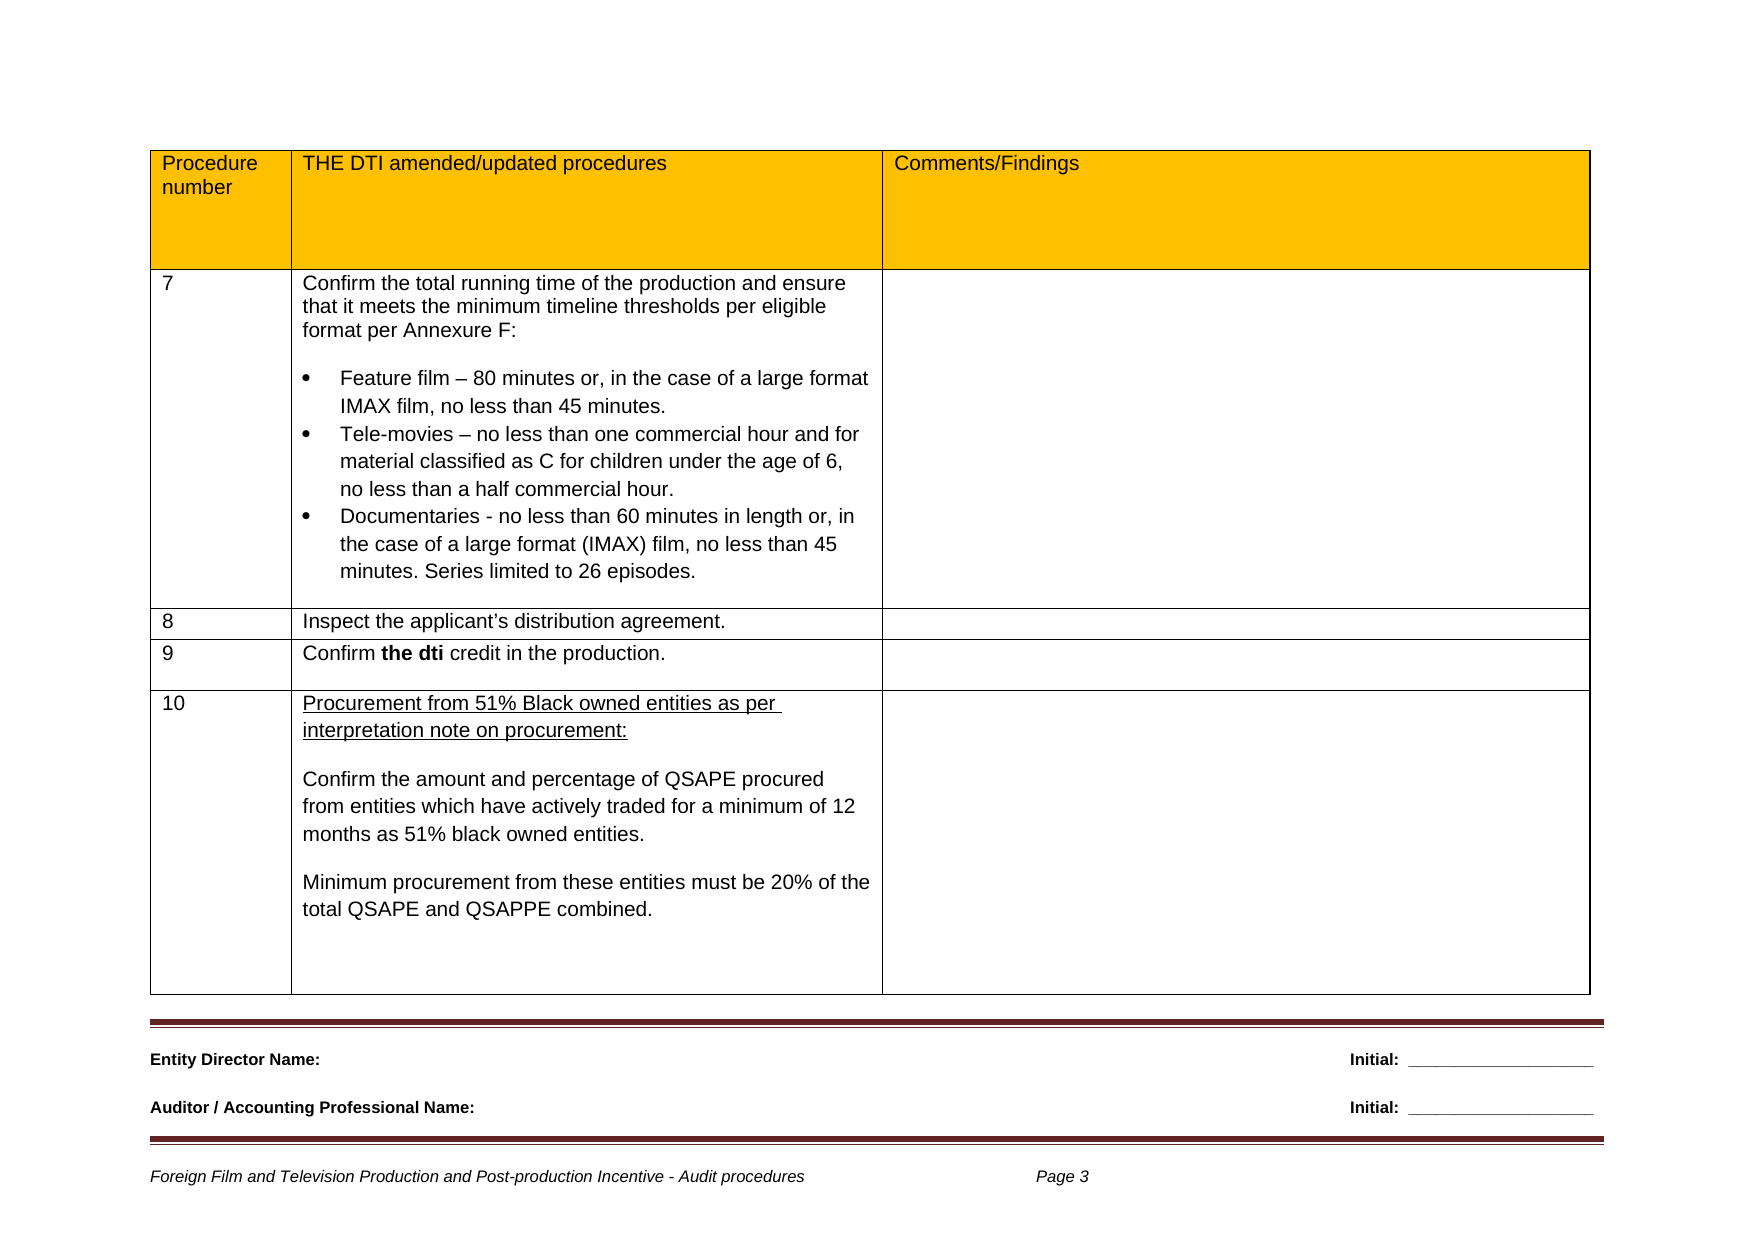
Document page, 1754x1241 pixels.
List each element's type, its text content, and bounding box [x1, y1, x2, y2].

table_cell Confirm the dti credit in the production. [292, 640, 882, 689]
table_header Comments/Findings [883, 151, 1589, 269]
table_cell Confirm the total running time of the production and ensure that it meets the minimum timeline thresholds per eligible format per Annexure F: Feature film – 80 minutes or, in the case of a large format IMAX film, no less than 45 minutes. Tele-movies – no less than one commercial hour and for material classified as C for children under the age of 6, no less than a half commercial hour. Documentaries - no less than 60 minutes in length or, in the case of a large format (IMAX) film, no less than 45 minutes. Series limited to 26 episodes. [292, 270, 882, 608]
table_cell [883, 270, 1589, 608]
table_cell 7 [151, 270, 291, 608]
table_cell [883, 640, 1589, 689]
table_cell Procurement from 51% Black owned entities as per interpretation note on procurement: Confirm the amount and percentage of QSAPE procured from entities which have actively traded for a minimum of 12 months as 51% black owned entities. Minimum procurement from these entities must be 20% of the total QSAPE and QSAPPE combined. [292, 691, 882, 994]
table_header Procedure number [151, 151, 291, 269]
table_cell 9 [151, 640, 291, 689]
table_header THE DTI amended/updated procedures [292, 151, 882, 269]
table_cell 8 [151, 609, 291, 639]
table_cell [883, 691, 1589, 994]
table_cell 10 [151, 691, 291, 994]
table_cell Inspect the applicant’s distribution agreement. [292, 609, 882, 639]
table_cell [883, 609, 1589, 639]
